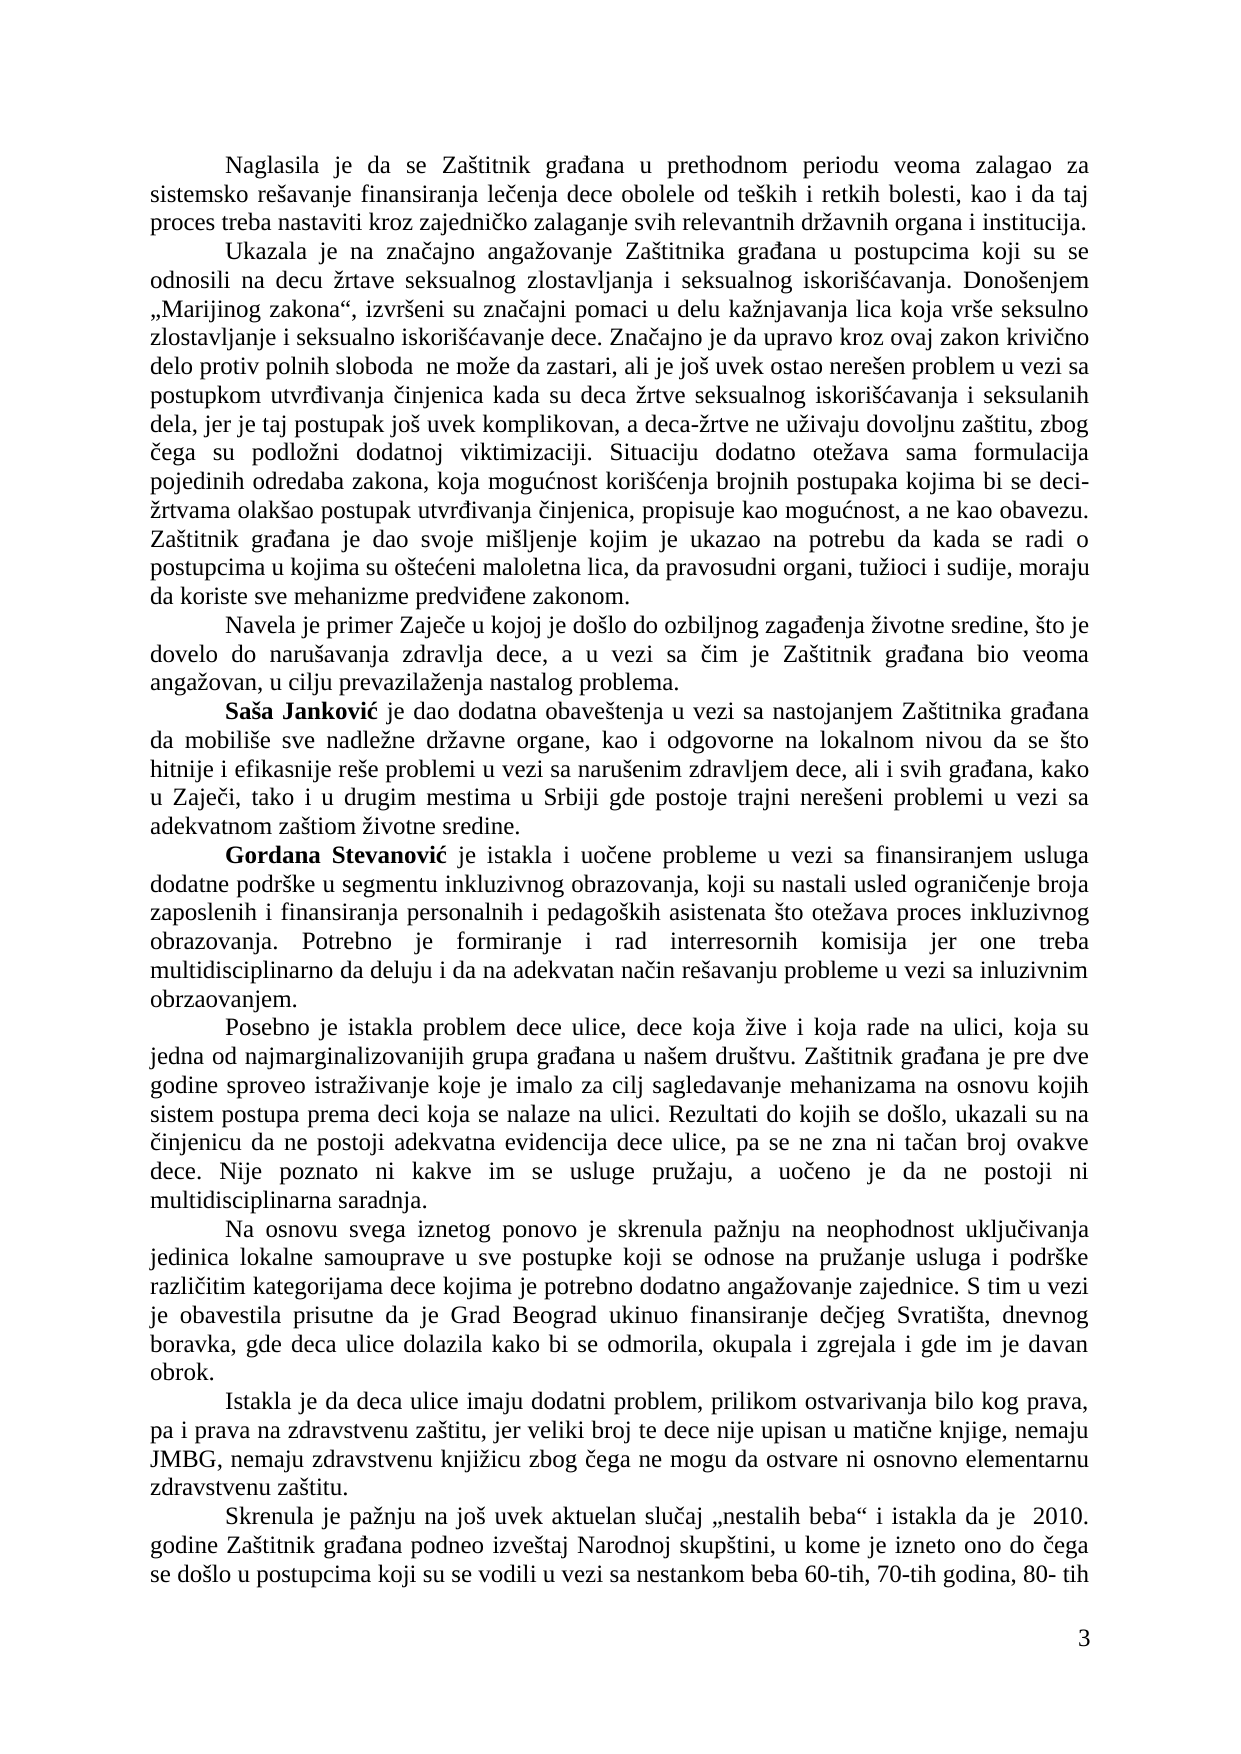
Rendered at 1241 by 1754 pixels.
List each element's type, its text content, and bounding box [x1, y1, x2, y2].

text Gordana Stevanović je istakla i uočene probleme u vezi sa finansiranjem usluga dodatne podrške u segmentu inkluzivnog obrazovanja, koji su nastali usled ograničenje broja zaposlenih i finansiranja personalnih i pedagoških asistenata što otežava proces inkluzivnog obrazovanja. Potrebno je formiranje i rad interresornih komisija jer one treba multidisciplinarno da deluju i da na adekvatan način rešavanju probleme u vezi sa inluzivnim obrzaovanjem. [150, 840, 1090, 1012]
text Navela je primer Zaječe u kojoj je došlo do ozbiljnog zagađenja životne sredine, što je dovelo do narušavanja zdravlja dece, a u vezi sa čim je Zaštitnik građana bio veoma angažovan, u cilju prevazilaženja nastalog problema. [150, 610, 1090, 696]
text Ukazala je na značajno angažovanje Zaštitnika građana u postupcima koji su se odnosili na decu žrtave seksualnog zlostavljanja i seksualnog iskorišćavanja. Donošenjem „Marijinog zakona“, izvršeni su značajni pomaci u delu kažnjavanja lica koja vrše seksulno zlostavljanje i seksualno iskorišćavanje dece. Značajno je da upravo kroz ovaj zakon krivično delo protiv polnih sloboda ne može da zastari, ali je još uvek ostao nerešen problem u vezi sa postupkom utvrđivanja činjenica kada su deca žrtve seksualnog iskorišćavanja i seksulanih dela, jer je taj postupak još uvek komplikovan, a deca-žrtve ne uživaju dovoljnu zaštitu, zbog čega su podložni dodatnoj viktimizaciji. Situaciju dodatno otežava sama formulacija pojedinih odredaba zakona, koja mogućnost korišćenja brojnih postupaka kojima bi se deci-žrtvama olakšao postupak utvrđivanja činjenica, propisuje kao mogućnost, a ne kao obavezu. Zaštitnik građana je dao svoje mišljenje kojim je ukazao na potrebu da kada se radi o postupcima u kojima su oštećeni maloletna lica, da pravosudni organi, tužioci i sudije, moraju da koriste sve mehanizme predviđene zakonom. [150, 236, 1090, 610]
text Istakla je da deca ulice imaju dodatni problem, prilikom ostvarivanja bilo kog prava, pa i prava na zdravstvenu zaštitu, jer veliki broj te dece nije upisan u matične knjige, nemaju JMBG, nemaju zdravstvenu knjižicu zbog čega ne mogu da ostvare ni osnovno elementarnu zdravstvenu zaštitu. [150, 1386, 1090, 1501]
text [150, 1501, 1090, 1587]
text Posebno je istakla problem dece ulice, dece koja žive i koja rade na ulici, koja su jedna od najmarginalizovanijih grupa građana u našem društvu. Zaštitnik građana je pre dve godine sproveo istraživanje koje je imalo za cilj sagledavanje mehanizama na osnovu kojih sistem postupa prema deci koja se nalaze na ulici. Rezultati do kojih se došlo, ukazali su na činjenicu da ne postoji adekvatna evidencija dece ulice, pa se ne zna ni tačan broj ovakve dece. Nije poznato ni kakve im se usluge pružaju, a uočeno je da ne postoji ni multidisciplinarna saradnja. [150, 1012, 1090, 1214]
text Na osnovu svega iznetog ponovo je skrenula pažnju na neophodnost uključivanja jedinica lokalne samouprave u sve postupke koji se odnose na pružanje usluga i podrške različitim kategorijama dece kojima je potrebno dodatno angažovanje zajednice. S tim u vezi je obavestila prisutne da je Grad Beograd ukinuo finansiranje dečjeg Svratišta, dnevnog boravka, gde deca ulice dolazila kako bi se odmorila, okupala i zgrejala i gde im je davan obrok. [150, 1214, 1090, 1386]
text Naglasila je da se Zaštitnik građana u prethodnom periodu veoma zalagao za sistemsko rešavanje finansiranja lečenja dece obolele od teških i retkih bolesti, kao i da taj proces treba nastaviti kroz zajedničko zalaganje svih relevantnih državnih organa i institucija. [150, 150, 1090, 236]
text Saša Janković je dao dodatna obaveštenja u vezi sa nastojanjem Zaštitnika građana da mobiliše sve nadležne državne organe, kao i odgovorne na lokalnom nivou da se što hitnije i efikasnije reše problemi u vezi sa narušenim zdravljem dece, ali i svih građana, kako u Zaječi, tako i u drugim mestima u Srbiji gde postoje trajni nerešeni problemi u vezi sa adekvatnom zaštiom životne sredine. [150, 696, 1090, 840]
